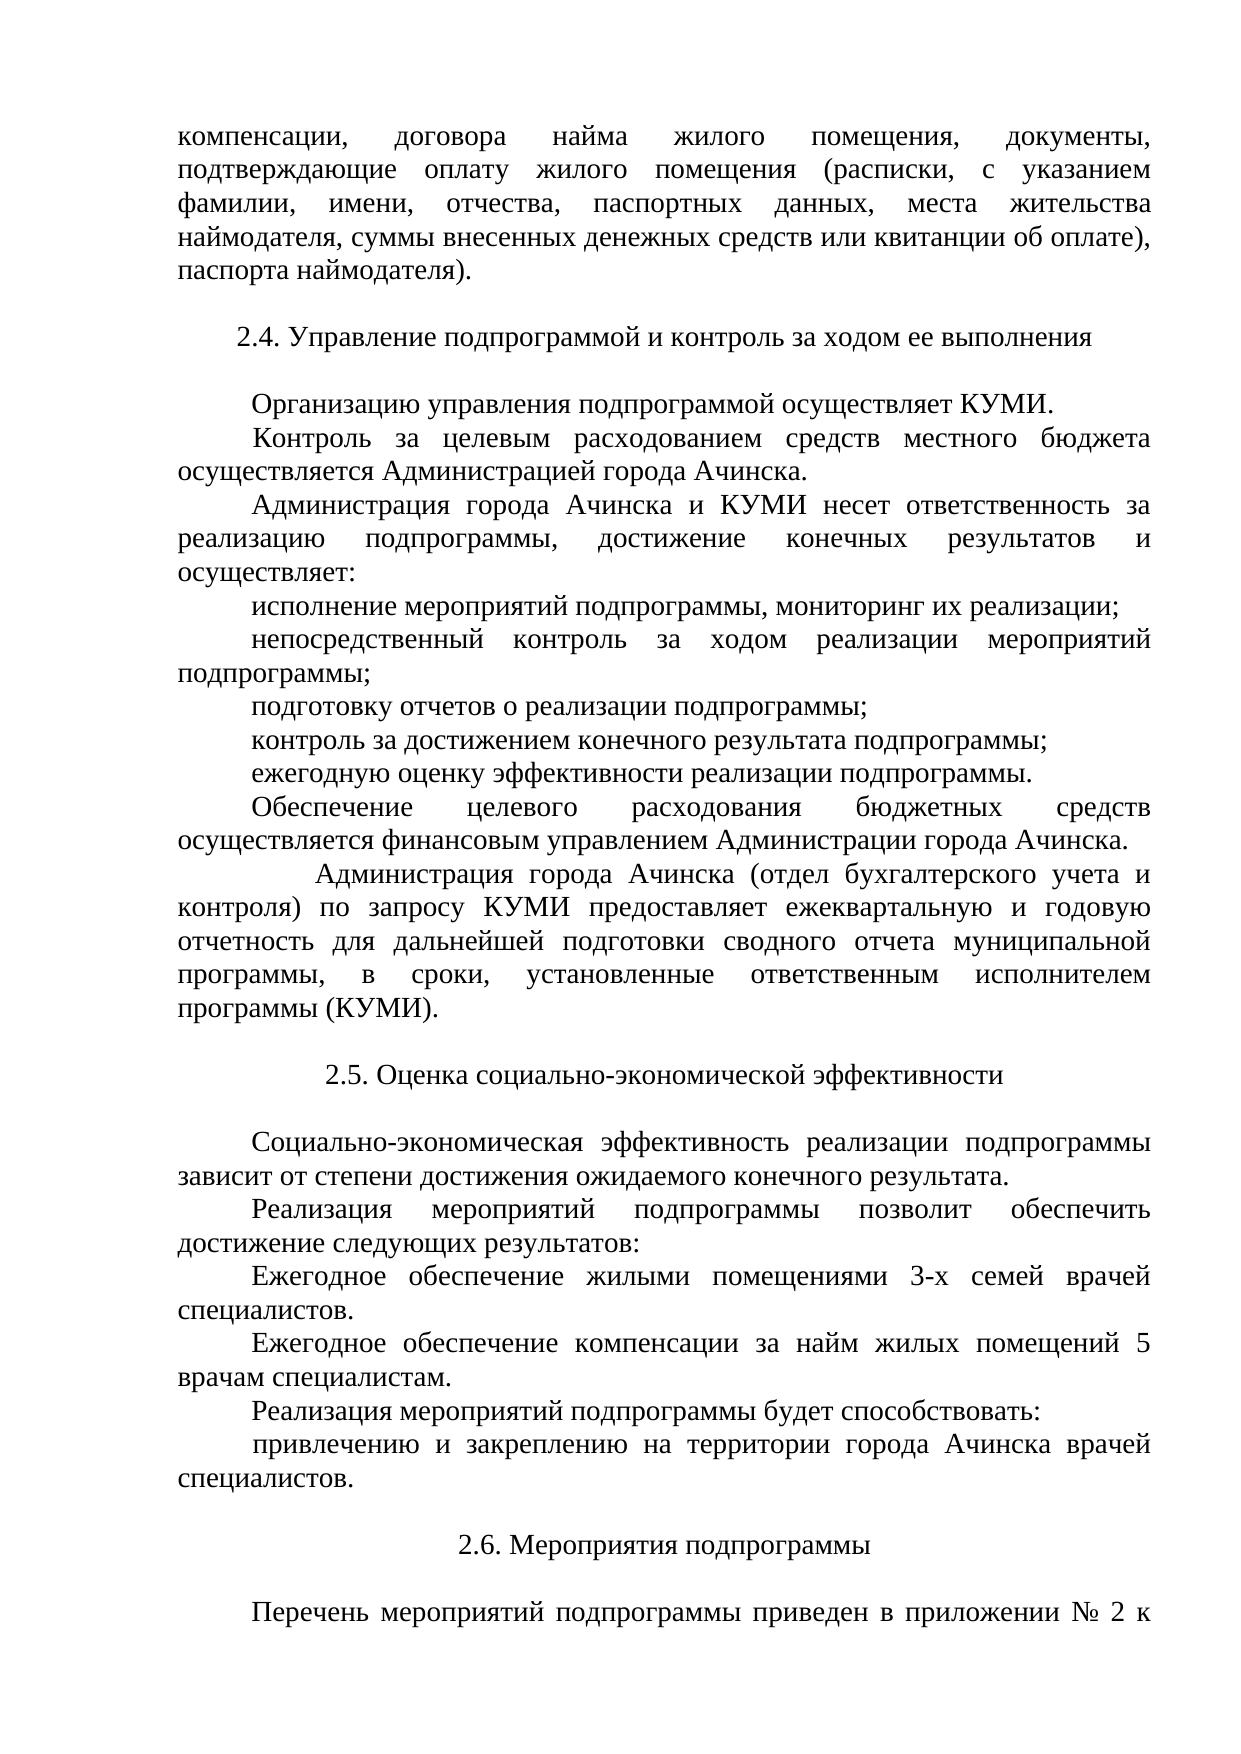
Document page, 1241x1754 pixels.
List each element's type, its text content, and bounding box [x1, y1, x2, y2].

text Реализация мероприятий подпрограммы будет способствовать: [177, 1393, 1152, 1426]
text Администрация города Ачинска (отдел бухгалтерского учета и контроля) по запросу КУМИ предоставляет ежеквартальную и годовую отчетность для дальнейшей подготовки сводного отчета муниципальной программы, в сроки, установленные ответственным исполнителем программы (КУМИ). [177, 856, 1152, 1024]
text Организацию управления подпрограммой осуществляет КУМИ. [177, 386, 1152, 420]
text Реализация мероприятий подпрограммы позволит обеспечить достижение следующих результатов: [177, 1191, 1152, 1258]
text привлечению и закреплению на территории города Ачинска врачей специалистов. [177, 1426, 1152, 1493]
text подготовку отчетов о реализации подпрограммы; [177, 688, 1152, 722]
text Ежегодное обеспечение компенсации за найм жилых помещений 5 врачам специалистам. [177, 1326, 1152, 1393]
text Ежегодное обеспечение жилыми помещениями 3-х семей врачей специалистов. [177, 1258, 1152, 1326]
text контроль за достижением конечного результата подпрограммы; [177, 722, 1152, 755]
text Социально-экономическая эффективность реализации подпрограммы зависит от степени достижения ожидаемого конечного результата. [177, 1124, 1152, 1191]
text Администрация города Ачинска и КУМИ несет ответственность за реализацию подпрограммы, достижение конечных результатов и осуществляет: [177, 487, 1152, 588]
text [177, 1594, 1152, 1627]
text 2.4. Управление подпрограммой и контроль за ходом ее выполнения [177, 319, 1152, 353]
text 2.6. Мероприятия подпрограммы [177, 1527, 1152, 1560]
text ежегодную оценку эффективности реализации подпрограммы. [177, 755, 1152, 789]
text 2.5. Оценка социально-экономической эффективности [177, 1057, 1152, 1091]
text Обеспечение целевого расходования бюджетных средств осуществляется финансовым управлением Администрации города Ачинска. [177, 789, 1152, 856]
text непосредственный контроль за ходом реализации мероприятий подпрограммы; [177, 621, 1152, 688]
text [177, 118, 1152, 286]
text исполнение мероприятий подпрограммы, мониторинг их реализации; [177, 588, 1152, 621]
text Контроль за целевым расходованием средств местного бюджета осуществляется Администрацией города Ачинска. [177, 420, 1152, 487]
